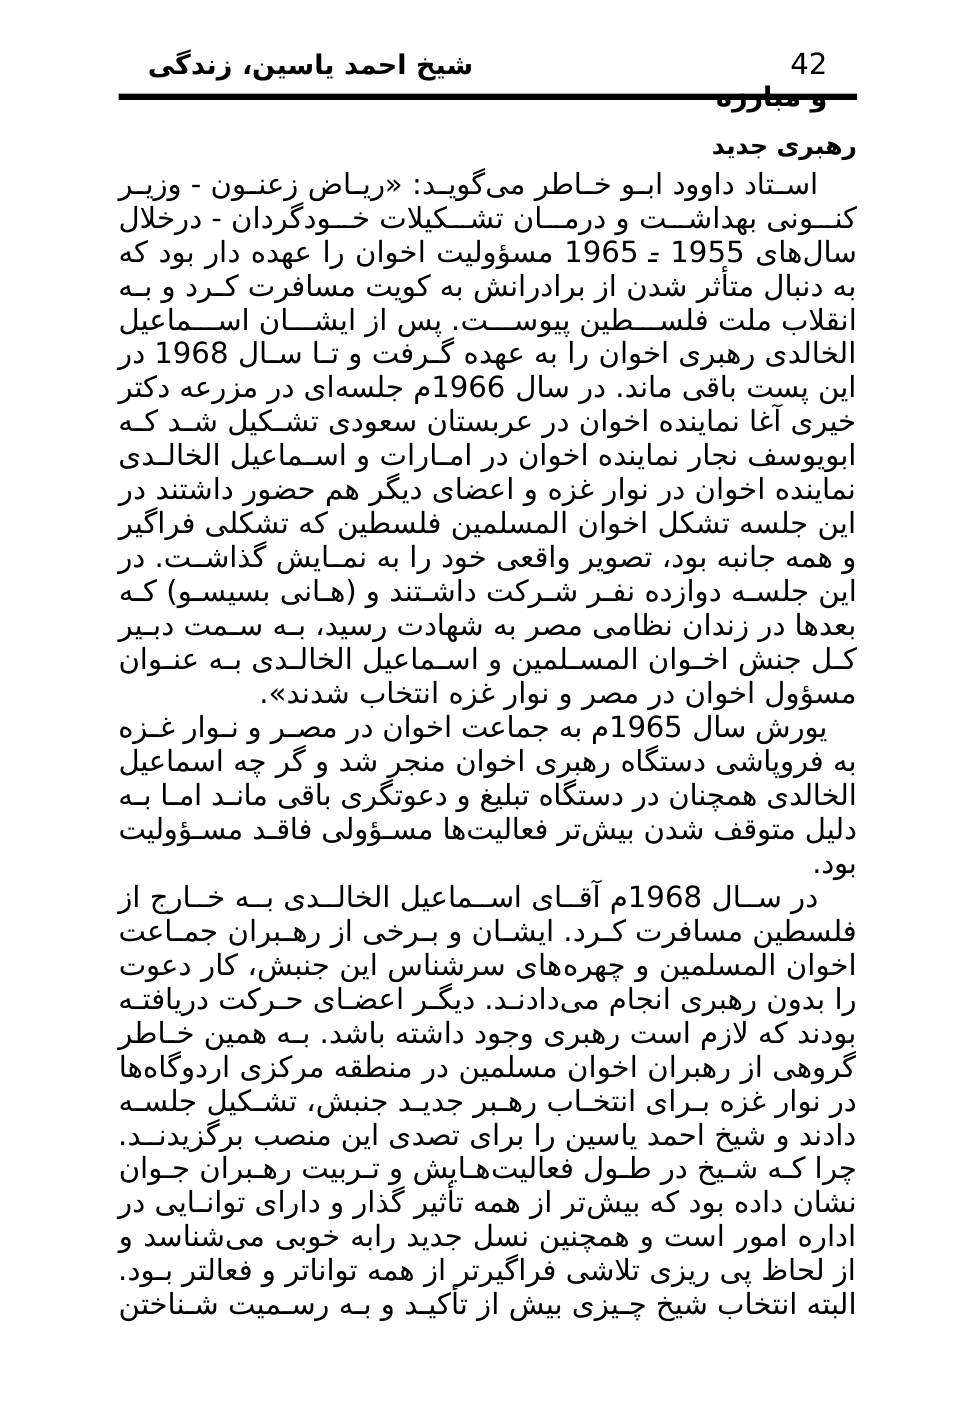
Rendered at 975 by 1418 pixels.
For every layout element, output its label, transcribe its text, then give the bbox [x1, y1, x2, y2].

text استاد داوود ابو خاطر می‌گوید: «ریاض زعنون - وزیر کنونی بهداشت و درمان تشکیلات خودگردان - درخلال سال‌های 1955 - 1965 مسؤولیت اخوان را عهده دار بود که به دنبال متأثر شدن از برادرانش به کویت مسافرت کرد و به انقلاب ملت فلسطین پیوست. پس از ایشان اسماعیل الخالدی رهبری اخوان را به عهده گرفت و تا سال 1968 در این پست باقی ماند. در سال 1966م جلسه‌ای در مزرعه دکتر خیری آغا نماینده اخوان در عربستان سعودی تشکیل شد که ابویوسف نجار نماینده اخوان در امارات و اسماعیل الخالدی نماینده اخوان در نوار غزه و اعضای دیگر هم حضور داشتند در این جلسه تشکل اخوان المسلمین فلسطین که تشکلی فراگیر و همه جانبه بود، تصویر واقعی خود را به نمایش گذاشت. در این جلسه دوازده نفر شرکت داشتند و (هانی بسیسو) که بعدها در زندان نظامی مصر به شهادت رسید، به سمت دبیر کل جنش اخوان المسلمین و اسماعیل الخالدی به عنوان مسؤول اخوان در مصر و نوار غزه انتخاب شدند». [118, 167, 857, 710]
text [118, 880, 857, 1322]
text رهبری جدید [118, 132, 857, 161]
text یورش سال 1965م به جماعت اخوان در مصر و نوار غزه به فروپاشی دستگاه رهبری اخوان منجر شد و گر چه اسماعیل الخالدی همچنان در دستگاه تبلیغ و دعوتگری باقی ماند اما به دلیل متوقف شدن بیش‌تر فعالیت‌ها مسؤولی فاقد مسؤولیت بود. [118, 710, 857, 880]
